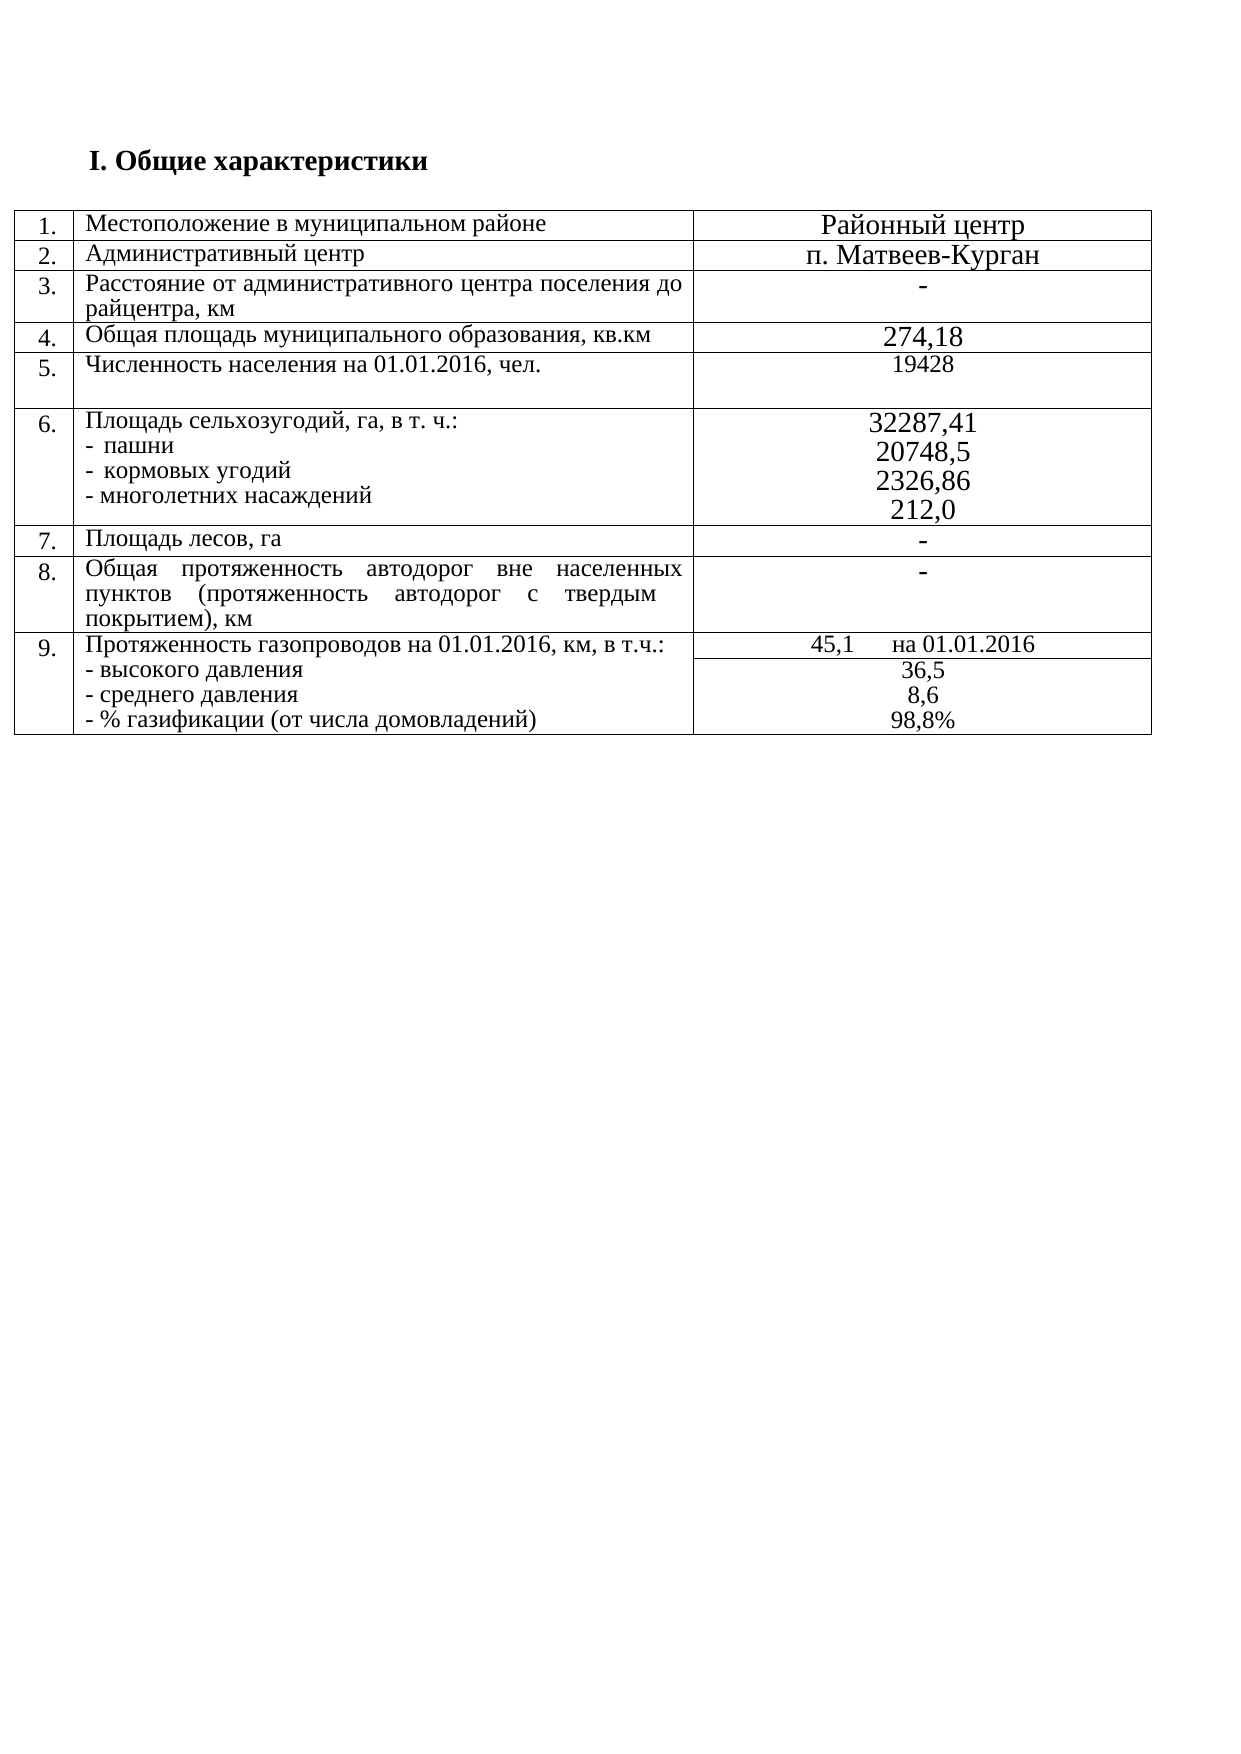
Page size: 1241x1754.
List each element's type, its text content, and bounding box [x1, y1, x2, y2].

table_cell 274,18 [694, 323, 1151, 352]
table_cell 36,5 8,6 98,8% [694, 659, 1151, 734]
table_header Местоположение в муниципальном районе [74, 211, 693, 240]
table_cell [15, 409, 73, 525]
table_cell Общая протяженность автодорог вне населенных пунктов (протяженность автодорог с твердым покрытием), км [74, 557, 693, 632]
table_cell Площадь лесов, га [74, 526, 693, 556]
table_cell [15, 353, 73, 408]
table_header Районный центр [694, 211, 1151, 240]
table_cell [15, 323, 73, 352]
table_cell 19428 [694, 353, 1151, 408]
table_cell [15, 271, 73, 322]
table_cell - [694, 526, 1151, 556]
table_cell [15, 241, 73, 270]
table_cell Общая площадь муниципального образования, кв.км [74, 323, 693, 352]
table_cell Численность населения на 01.01.2016, чел. [74, 353, 693, 408]
table_cell 45,1 на 01.01.2016 [694, 633, 1151, 658]
text I. Общие характеристики [89, 147, 1152, 176]
table_cell Протяженность газопроводов на 01.01.2016, км, в т.ч.: - высокого давления - среднего давления - % газификации (от числа домовладений) [74, 633, 693, 734]
table_cell - [694, 271, 1151, 322]
table_cell Административный центр [74, 241, 693, 270]
table_cell 32287,41 20748,5 2326,86 212,0 [694, 409, 1151, 525]
table_cell - [694, 557, 1151, 632]
table_header [15, 211, 73, 240]
table_cell [15, 633, 73, 734]
table_cell [15, 526, 73, 556]
table_cell Площадь сельхозугодий, га, в т. ч.: пашни кормовых угодий - многолетних насаждений [74, 409, 693, 525]
table_cell п. Матвеев-Курган [694, 241, 1151, 270]
table_cell Расстояние от административного центра поселения до райцентра, км [74, 271, 693, 322]
table_cell [15, 557, 73, 632]
